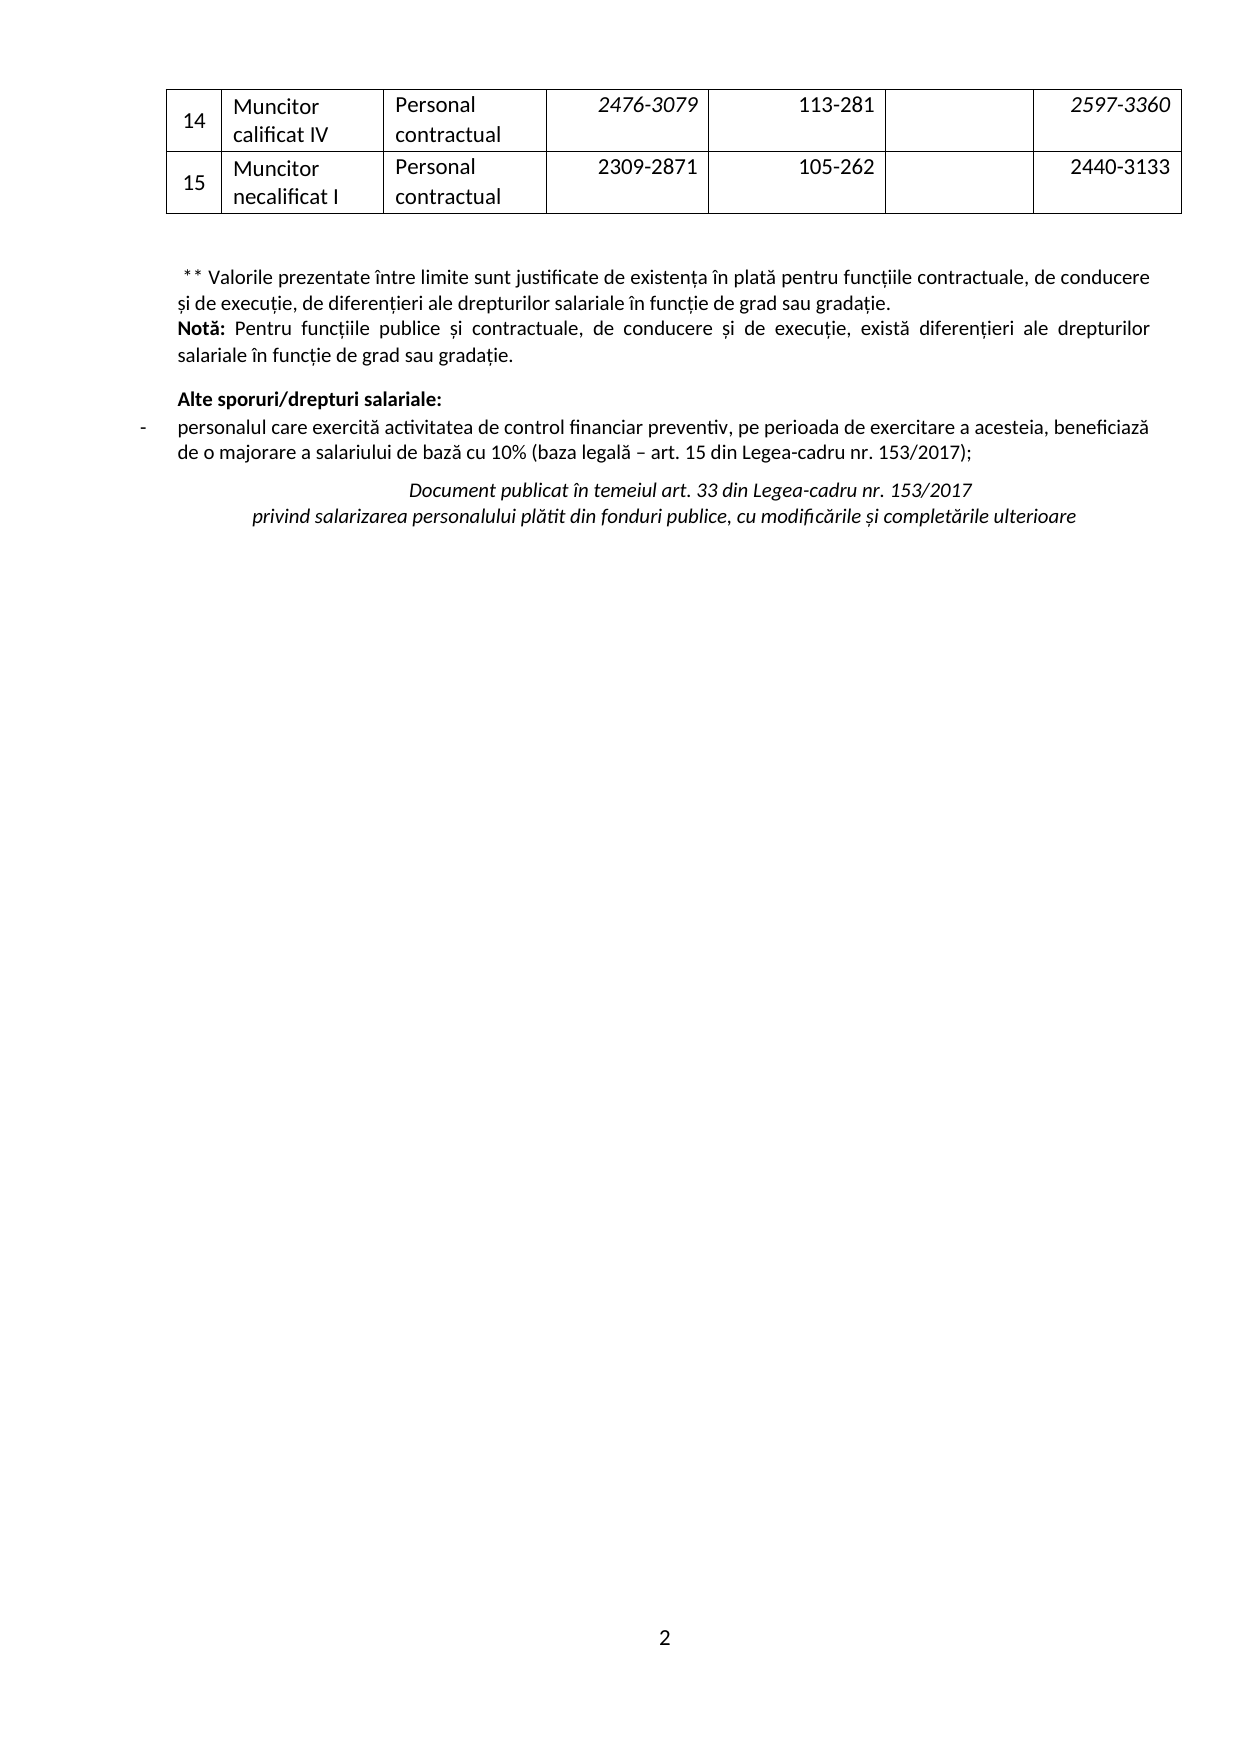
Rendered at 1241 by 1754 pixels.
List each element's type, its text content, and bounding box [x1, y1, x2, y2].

table_cell 2309-2871 [547, 152, 708, 212]
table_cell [384, 90, 546, 151]
table_cell 113-281 [709, 90, 885, 151]
table_cell 2440-3133 [1034, 152, 1181, 212]
table_cell Personal contractual [384, 152, 546, 212]
table_cell Muncitor calificat IV [222, 90, 383, 151]
list Document publicat în temeiul art. 33 din Legea-cadru nr. 153/2017 [229, 477, 1152, 503]
table_cell 14 [167, 90, 221, 151]
table_cell 2597-3360 [1034, 90, 1181, 151]
text Notă: Pentru funcțiile publice și contractuale, de conducere și de execuție, există diferențieri ale drepturilor salariale în funcție de grad sau gradație. [177, 315, 1152, 368]
text ** Valorile prezentate între limite sunt justificate de existența în plată pentru funcțiile contractuale, de conducere și de execuție, de diferențieri ale drepturilor salariale în funcție de grad sau gradație. [177, 264, 1152, 315]
table_cell Muncitor necalificat I [222, 152, 383, 212]
table_cell 2476-3079 [547, 90, 708, 151]
table_cell 105-262 [709, 152, 885, 212]
table_cell [886, 152, 1033, 212]
list personalul care exercită activitatea de control financiar preventiv, pe perioada de exercitare a acesteia, beneficiază de o majorare a salariului de bază cu 10% (baza legală – art. 15 din Legea-cadru nr. 153/2017); [140, 414, 1152, 465]
table_cell 15 [167, 152, 221, 212]
text privind salarizarea personalului plătit din fonduri publice, cu modificările și completările ulterioare [177, 503, 1152, 528]
table_cell [886, 90, 1033, 151]
text Alte sporuri/drepturi salariale: [177, 387, 1152, 412]
